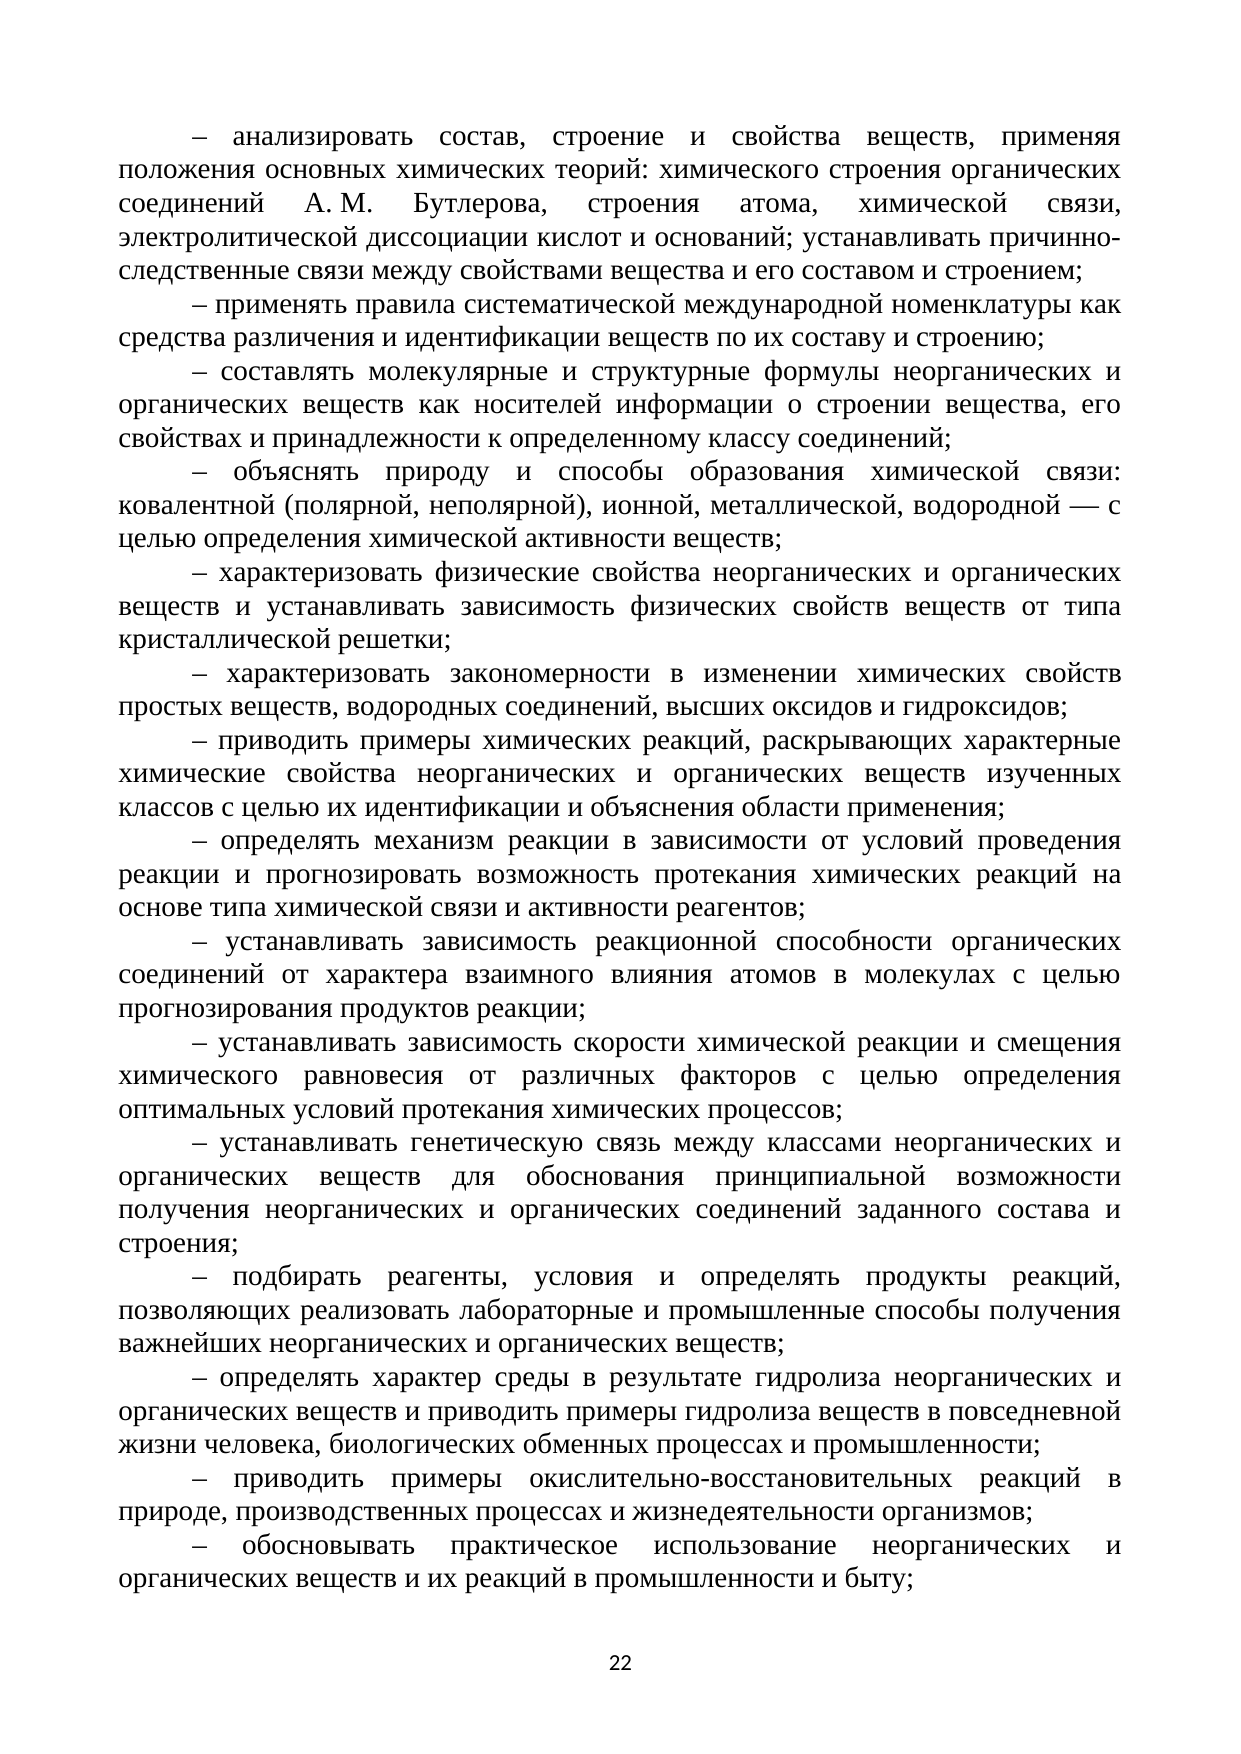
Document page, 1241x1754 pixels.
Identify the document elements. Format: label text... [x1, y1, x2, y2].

text – анализировать состав, строение и свойства веществ, применяя положения основных химических теорий: химического строения органических соединений А. М. Бутлерова, строения атома, химической связи, электролитической диссоциации кислот и оснований; устанавливать причинно-следственные связи между свойствами вещества и его составом и строением; [118, 118, 1122, 286]
text – составлять молекулярные и структурные формулы неорганических и органических веществ как носителей информации о строении вещества, его свойствах и принадлежности к определенному классу соединений; [118, 353, 1122, 453]
text – устанавливать зависимость реакционной способности органических соединений от характера взаимного влияния атомов в молекулах с целью прогнозирования продуктов реакции; [118, 923, 1122, 1024]
text – определять механизм реакции в зависимости от условий проведения реакции и прогнозировать возможность протекания химических реакций на основе типа химической связи и активности реагентов; [118, 822, 1122, 923]
text – приводить примеры окислительно-восстановительных реакций в природе, производственных процессах и жизнедеятельности организмов; [118, 1460, 1122, 1527]
text – применять правила систематической международной номенклатуры как средства различения и идентификации веществ по их составу и строению; [118, 286, 1122, 353]
text – объяснять природу и способы образования химической связи: ковалентной (полярной, неполярной), ионной, металлической, водородной — с целью определения химической активности веществ; [118, 453, 1122, 554]
text – характеризовать закономерности в изменении химических свойств простых веществ, водородных соединений, высших оксидов и гидроксидов; [118, 655, 1122, 722]
text – устанавливать генетическую связь между классами неорганических и органических веществ для обоснования принципиальной возможности получения неорганических и органических соединений заданного состава и строения; [118, 1124, 1122, 1258]
text – определять характер среды в результате гидролиза неорганических и органических веществ и приводить примеры гидролиза веществ в повседневной жизни человека, биологических обменных процессах и промышленности; [118, 1359, 1122, 1460]
text – приводить примеры химических реакций, раскрывающих характерные химические свойства неорганических и органических веществ изученных классов с целью их идентификации и объяснения области применения; [118, 722, 1122, 822]
text – подбирать реагенты, условия и определять продукты реакций, позволяющих реализовать лабораторные и промышленные способы получения важнейших неорганических и органических веществ; [118, 1258, 1122, 1359]
text – устанавливать зависимость скорости химической реакции и смещения химического равновесия от различных факторов с целью определения оптимальных условий протекания химических процессов; [118, 1024, 1122, 1124]
text – обосновывать практическое использование неорганических и органических веществ и их реакций в промышленности и быту; [118, 1527, 1122, 1594]
text – характеризовать физические свойства неорганических и органических веществ и устанавливать зависимость физических свойств веществ от типа кристаллической решетки; [118, 554, 1122, 655]
